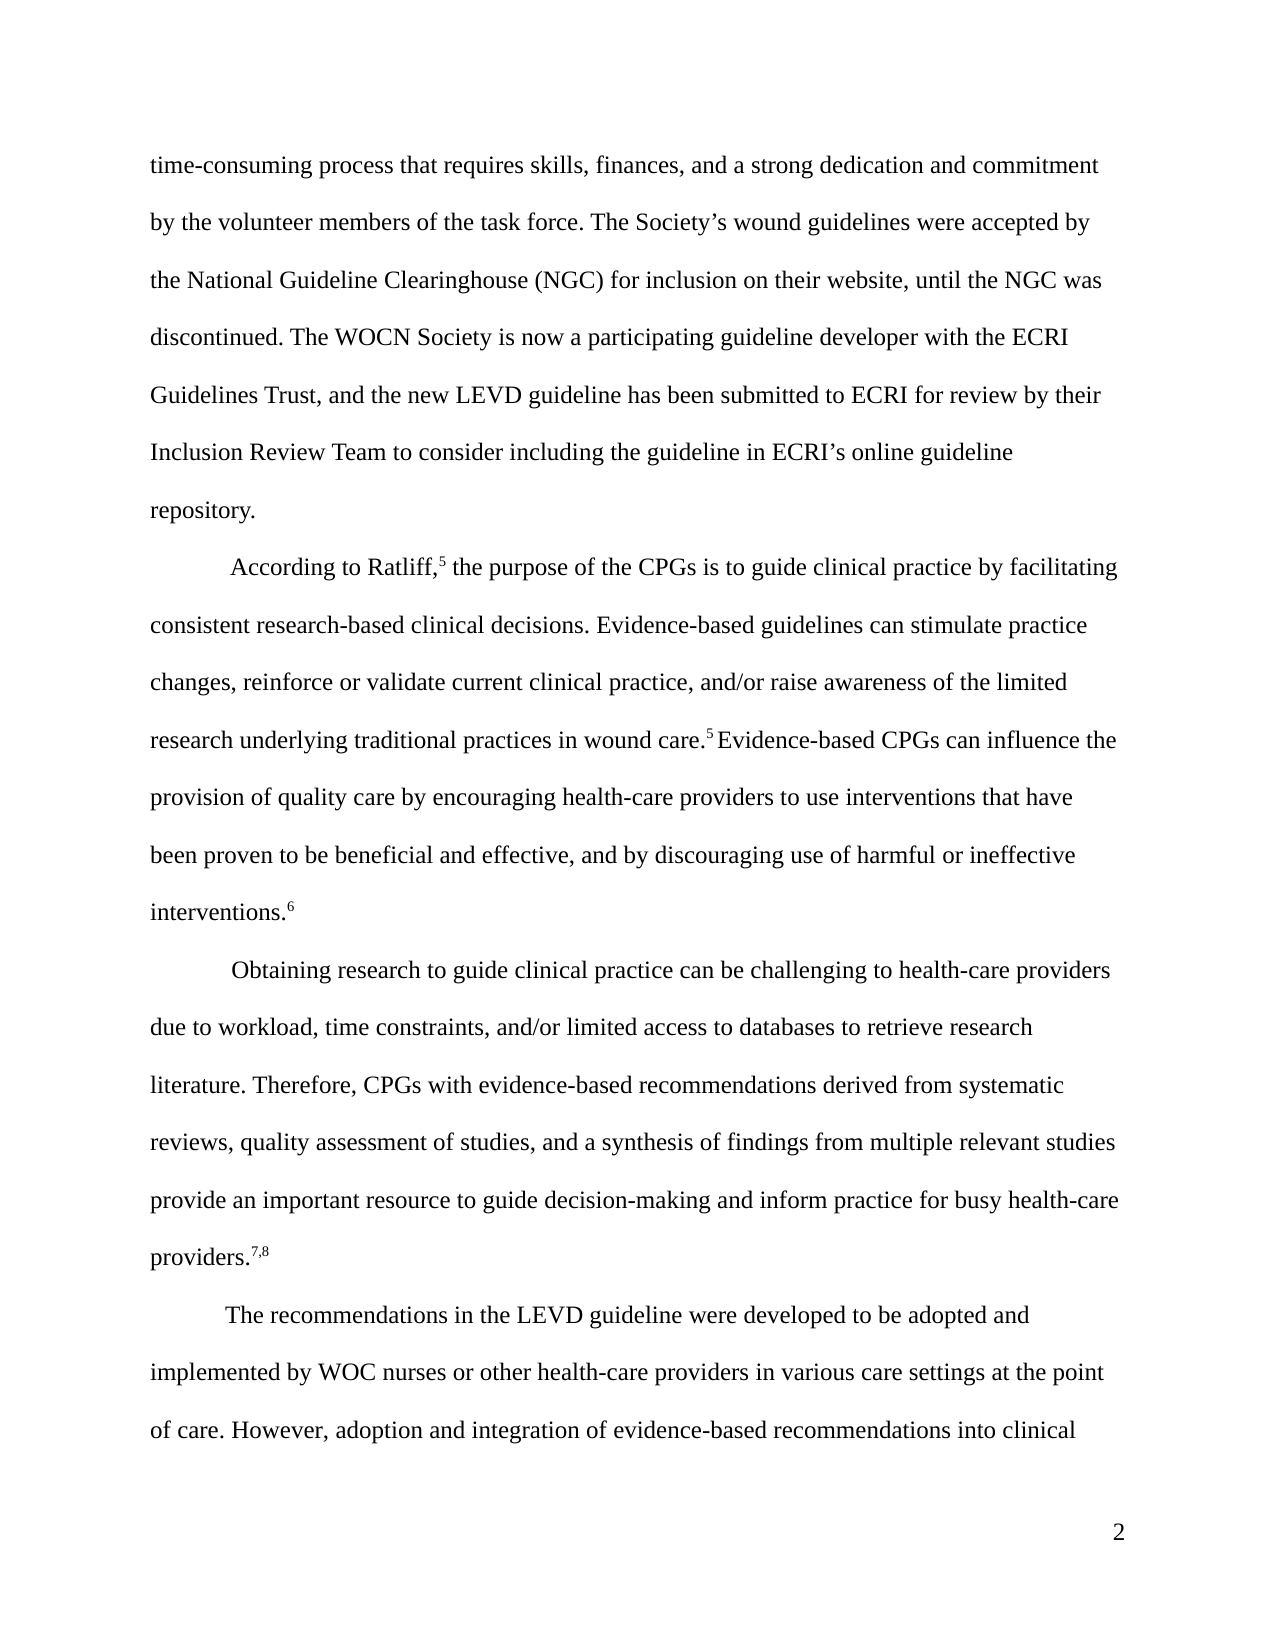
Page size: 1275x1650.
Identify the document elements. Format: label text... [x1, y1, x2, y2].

text According to Ratliff,5 the purpose of the CPGs is to guide clinical practice by facilitating consistent research-based clinical decisions. Evidence-based guidelines can stimulate practice changes, reinforce or validate current clinical practice, and/or raise awareness of the limited research underlying traditional practices in wound care.5 Evidence-based CPGs can influence the provision of quality care by encouraging health-care providers to use interventions that have been proven to be beneficial and effective, and by discouraging use of harmful or ineffective interventions.6 [150, 552, 1125, 926]
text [150, 150, 1125, 524]
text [150, 1300, 1125, 1444]
text Obtaining research to guide clinical practice can be challenging to health-care providers due to workload, time constraints, and/or limited access to databases to retrieve research literature. Therefore, CPGs with evidence-based recommendations derived from systematic reviews, quality assessment of studies, and a synthesis of findings from multiple relevant studies provide an important resource to guide decision-making and inform practice for busy health-care providers.7,8 [150, 955, 1125, 1271]
